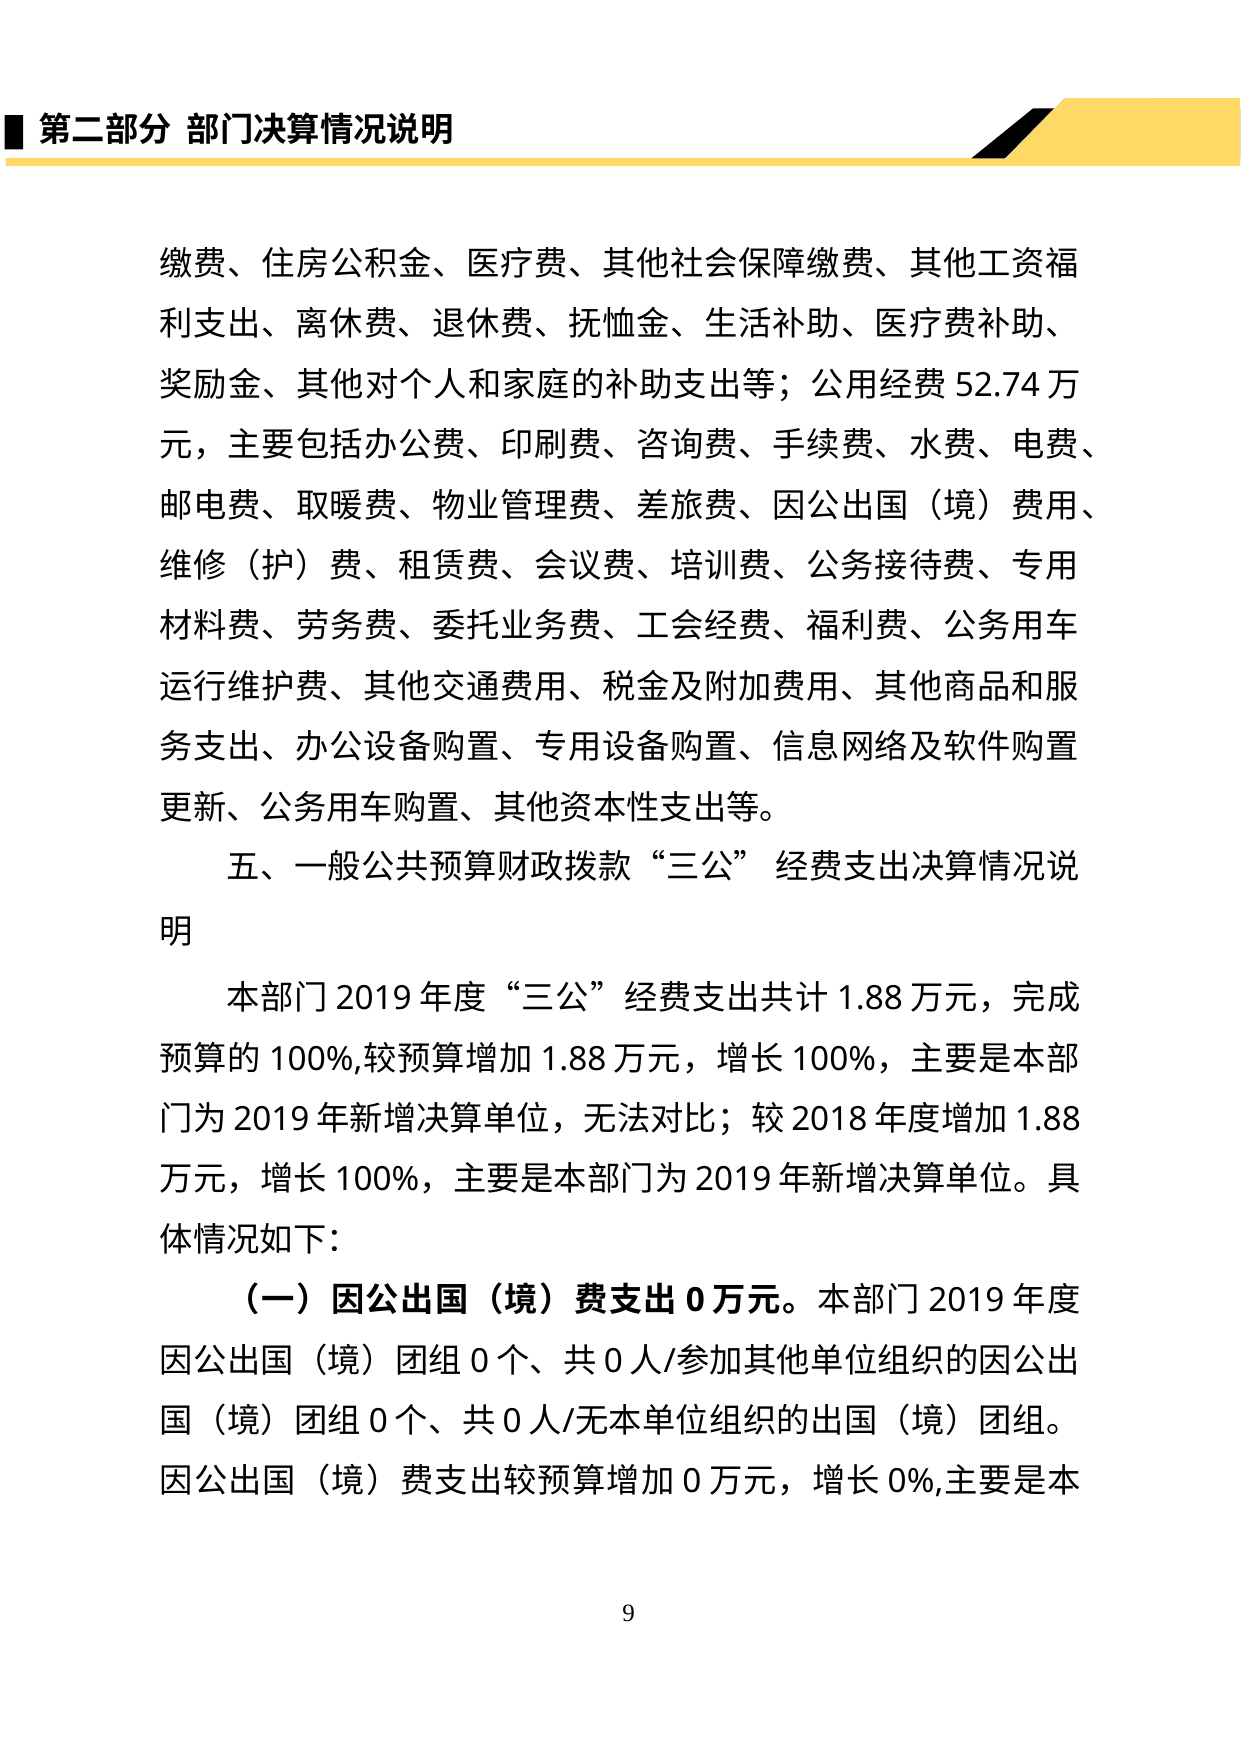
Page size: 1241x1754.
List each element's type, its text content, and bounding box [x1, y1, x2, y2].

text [159, 1263, 1081, 1505]
subtitle 五、一般公共预算财政拨款“三公” 经费支出决算情况说明 [159, 831, 1081, 961]
text 本部门2019年度“三公”经费支出共计1.88万元，完成预算的100%,较预算增加1.88万元，增长100%，主要是本部门为2019年新增决算单位，无法对比；较2018年度增加1.88万元，增长100%，主要是本部门为2019年新增决算单位。具体情况如下： [159, 961, 1081, 1263]
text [159, 227, 1081, 831]
